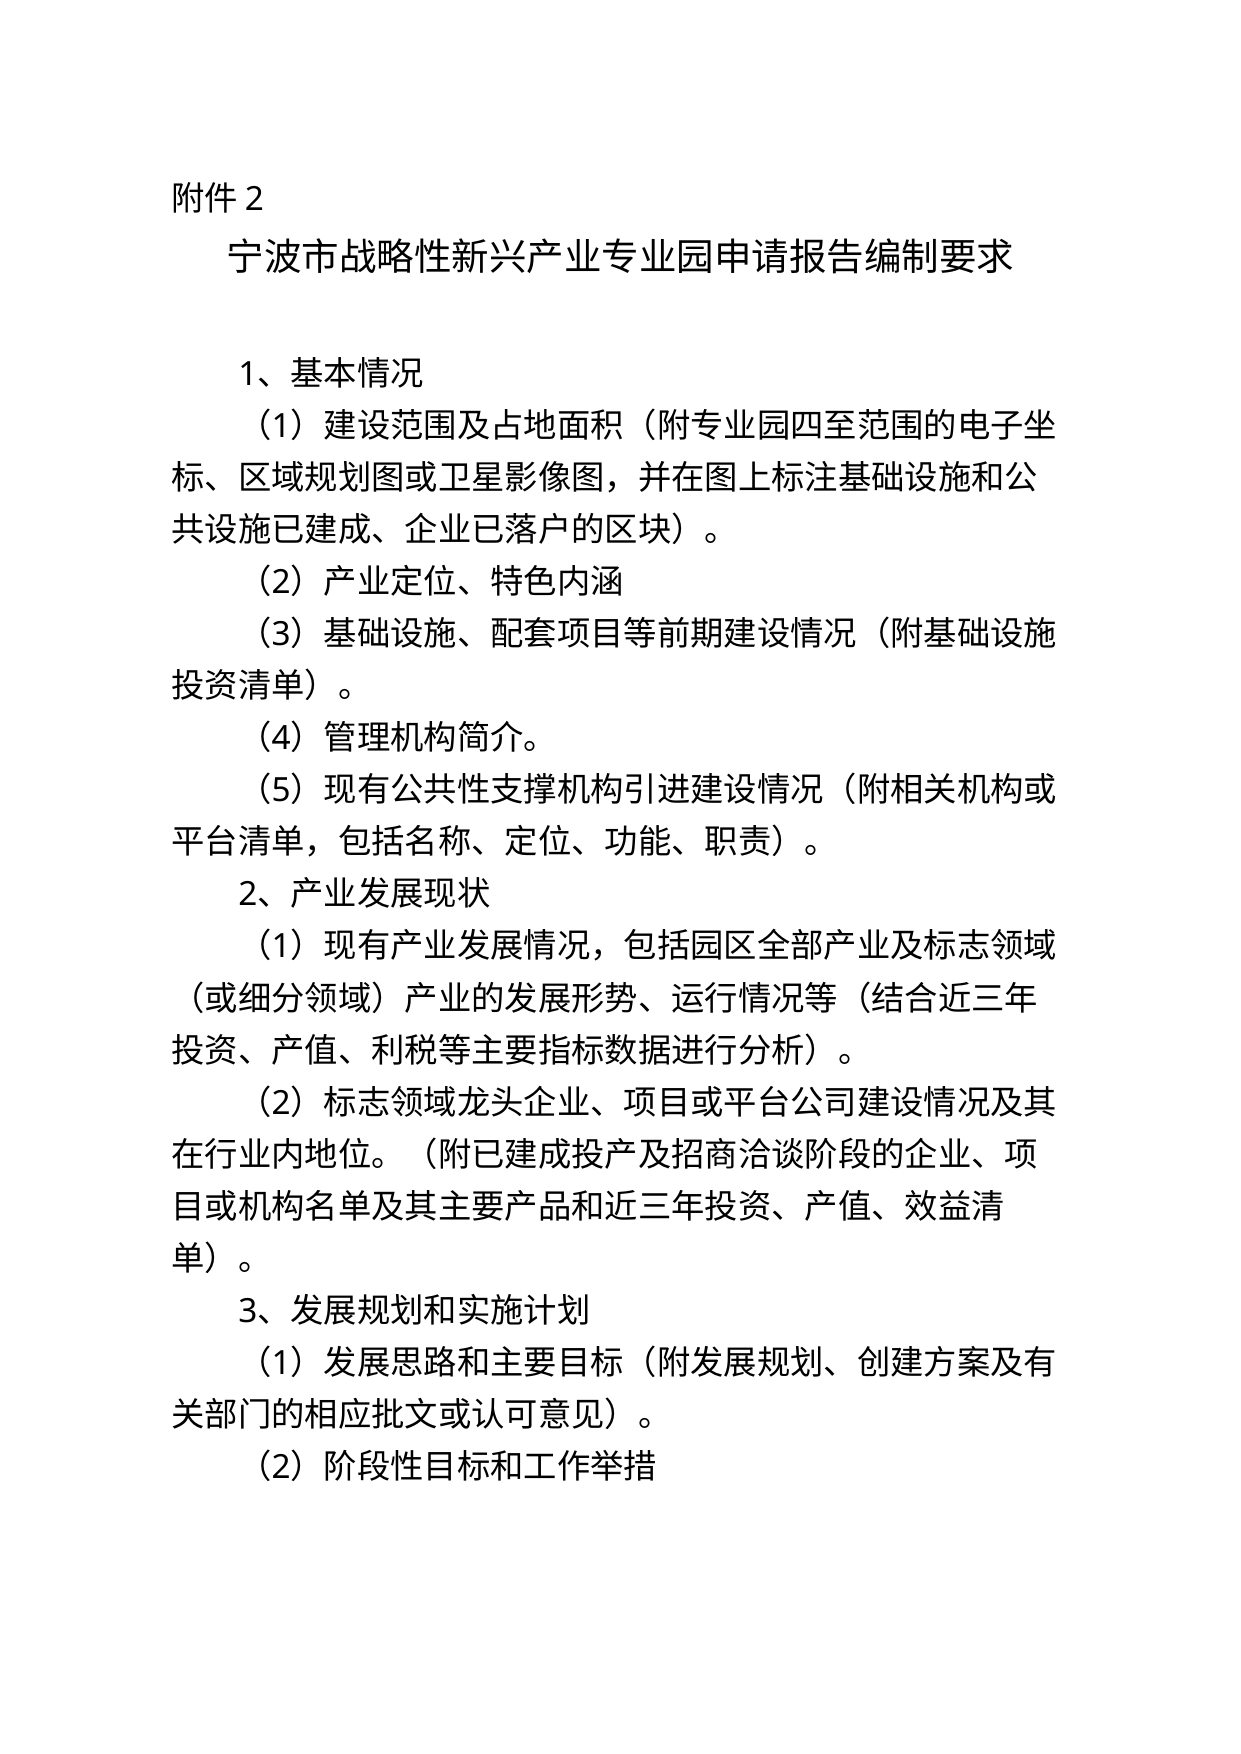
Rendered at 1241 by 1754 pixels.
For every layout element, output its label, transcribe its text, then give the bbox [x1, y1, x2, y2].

text （2）标志领域龙头企业、项目或平台公司建设情况及其在行业内地位。（附已建成投产及招商洽谈阶段的企业、项目或机构名单及其主要产品和近三年投资、产值、效益清单）。 [171, 1072, 1069, 1281]
text （1）发展思路和主要目标（附发展规划、创建方案及有关部门的相应批文或认可意见）。 [171, 1333, 1069, 1437]
text （4）管理机构简介。 [171, 708, 1069, 760]
text 宁波市战略性新兴产业专业园申请报告编制要求 [171, 222, 1069, 283]
text 附件2 [171, 162, 1069, 222]
text （5）现有公共性支撑机构引进建设情况（附相关机构或平台清单，包括名称、定位、功能、职责）。 [171, 760, 1069, 864]
text （2）阶段性目标和工作举措 [171, 1437, 1069, 1489]
text （1）建设范围及占地面积（附专业园四至范围的电子坐标、区域规划图或卫星影像图，并在图上标注基础设施和公共设施已建成、企业已落户的区块）。 [171, 395, 1069, 552]
text （1）现有产业发展情况，包括园区全部产业及标志领域（或细分领域）产业的发展形势、运行情况等（结合近三年投资、产值、利税等主要指标数据进行分析）。 [171, 916, 1069, 1072]
text 1、基本情况 [171, 343, 1069, 395]
text （3）基础设施、配套项目等前期建设情况（附基础设施投资清单）。 [171, 604, 1069, 708]
text 2、产业发展现状 [171, 864, 1069, 916]
text 3、发展规划和实施计划 [171, 1281, 1069, 1333]
text （2）产业定位、特色内涵 [171, 552, 1069, 604]
